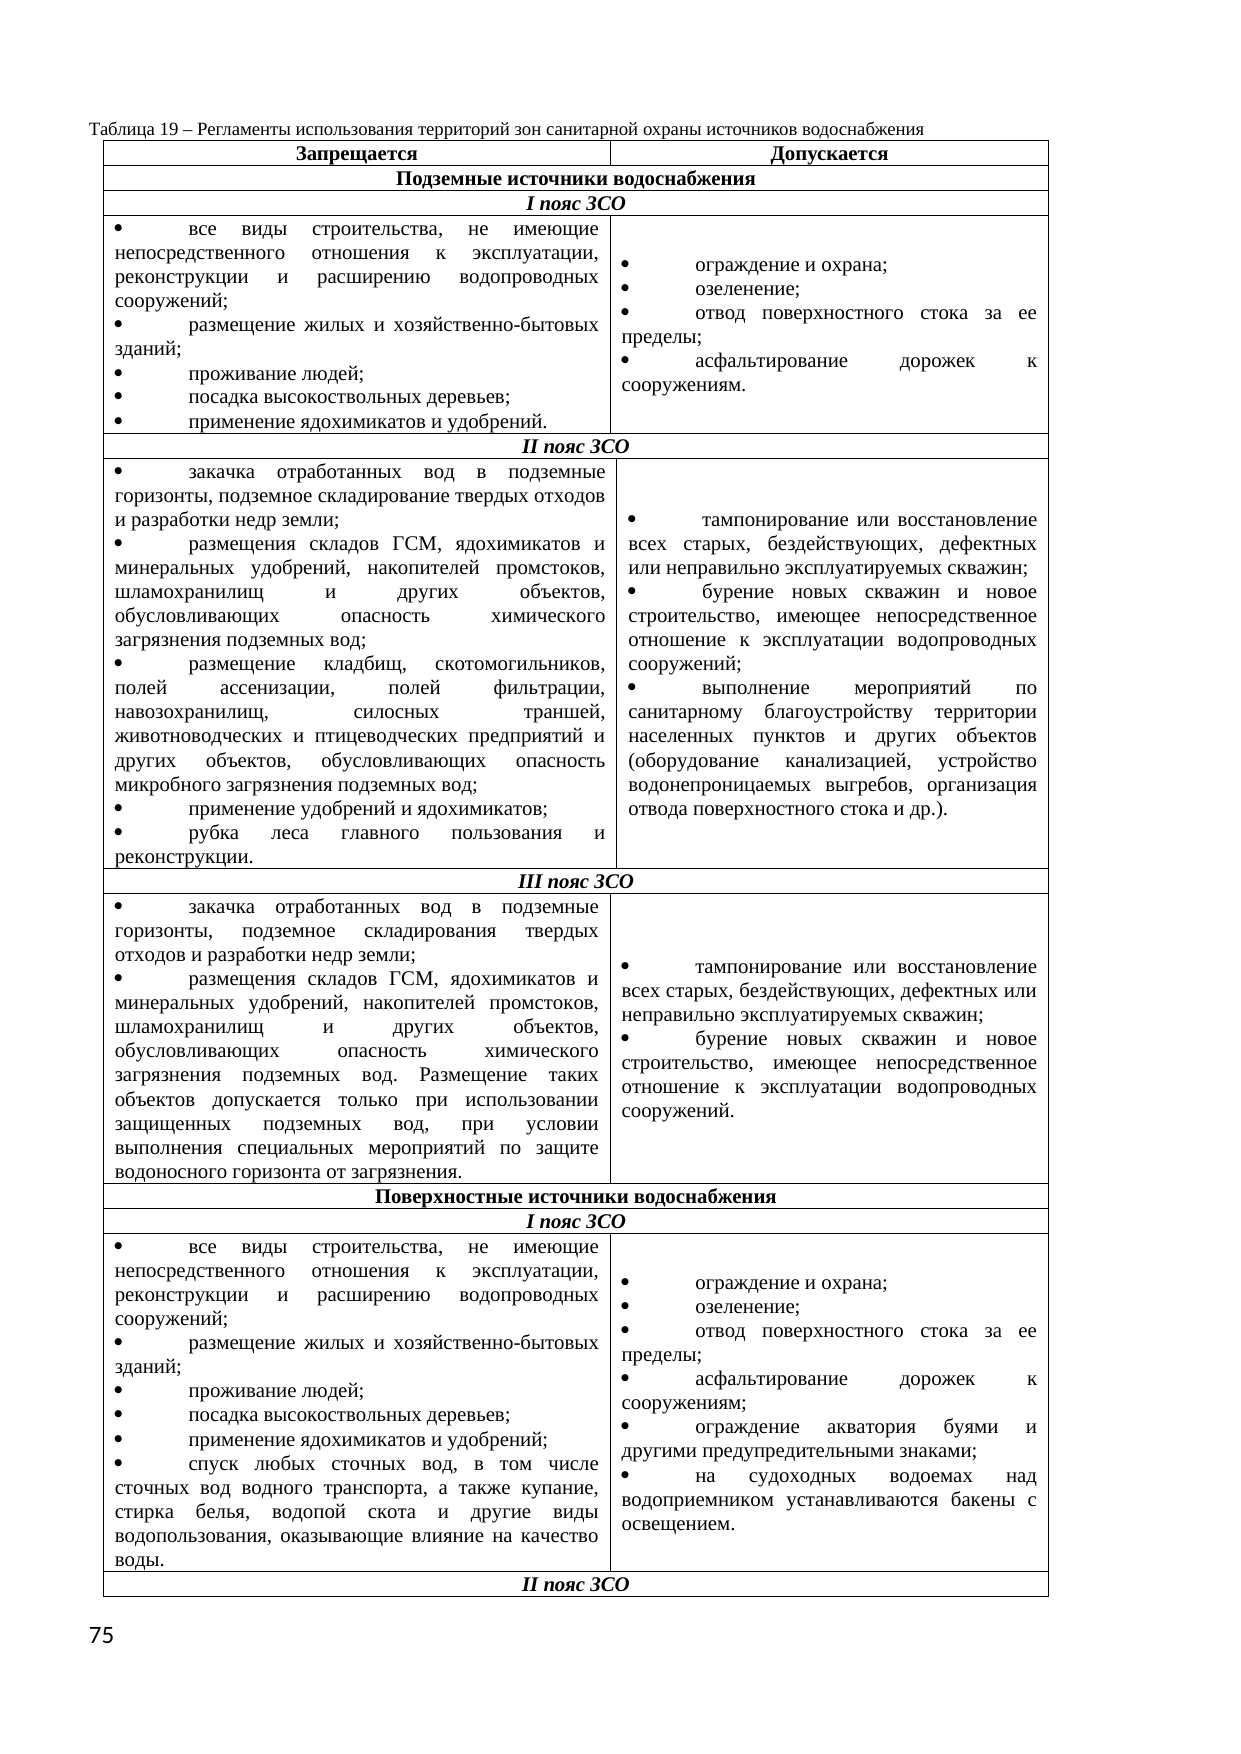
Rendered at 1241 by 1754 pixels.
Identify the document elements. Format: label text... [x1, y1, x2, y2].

table_cell II пояс ЗСО [104, 1572, 1048, 1596]
table_cell ограждение и охрана; озеленение; отвод поверхностного стока за ее пределы; асфальтирование дорожек к сооружениям. [611, 216, 1048, 433]
table_cell закачка отработанных вод в подземные горизонты, подземное складирование твердых отходов и разработки недр земли; размещения складов ГСМ, ядохимикатов и минеральных удобрений, накопителей промстоков, шламохранилищ и других объектов, обусловливающих опасность химического загрязнения подземных вод; размещение кладбищ, скотомогильников, полей ассенизации, полей фильтрации, навозохранилищ, силосных траншей, животноводческих и птицеводческих предприятий и других объектов, обусловливающих опасность микробного загрязнения подземных вод; применение удобрений и ядохимикатов; рубка леса главного пользования и реконструкции. [104, 459, 616, 868]
table_cell тампонирование или восстановление всех старых, бездействующих, дефектных или неправильно эксплуатируемых скважин; бурение новых скважин и новое строительство, имеющее непосредственное отношение к эксплуатации водопроводных сооружений. [611, 894, 1048, 1183]
table_cell все виды строительства, не имеющие непосредственного отношения к эксплуатации, реконструкции и расширению водопроводных сооружений; размещение жилых и хозяйственно-бытовых зданий; проживание людей; посадка высокоствольных деревьев; применение ядохимикатов и удобрений; спуск любых сточных вод, в том числе сточных вод водного транспорта, а также купание, стирка белья, водопой скота и другие виды водопользования, оказывающие влияние на качество воды. [104, 1234, 610, 1571]
table_header Допускается [611, 141, 1048, 165]
table_cell все виды строительства, не имеющие непосредственного отношения к эксплуатации, реконструкции и расширению водопроводных сооружений; размещение жилых и хозяйственно-бытовых зданий; проживание людей; посадка высокоствольных деревьев; применение ядохимикатов и удобрений. [104, 216, 610, 433]
table_cell ограждение и охрана; озеленение; отвод поверхностного стока за ее пределы; асфальтирование дорожек к сооружениям; ограждение акватория буями и другими предупредительными знаками; на судоходных водоемах над водоприемником устанавливаются бакены с освещением. [611, 1234, 1048, 1571]
table_cell Поверхностные источники водоснабжения [104, 1184, 1048, 1208]
table_cell I пояс ЗСО [104, 1209, 1048, 1233]
table_cell II пояс ЗСО [104, 434, 1048, 458]
text Таблица 19 – Регламенты использования территорий зон санитарной охраны источников водоснабжения [89, 118, 1063, 140]
table_cell закачка отработанных вод в подземные горизонты, подземное складирования твердых отходов и разработки недр земли; размещения складов ГСМ, ядохимикатов и минеральных удобрений, накопителей промстоков, шламохранилищ и других объектов, обусловливающих опасность химического загрязнения подземных вод. Размещение таких объектов допускается только при использовании защищенных подземных вод, при условии выполнения специальных мероприятий по защите водоносного горизонта от загрязнения. [104, 894, 610, 1183]
table_cell III пояс ЗСО [104, 869, 1048, 893]
table_cell тампонирование или восстановление всех старых, бездействующих, дефектных или неправильно эксплуатируемых скважин; бурение новых скважин и новое строительство, имеющее непосредственное отношение к эксплуатации водопроводных сооружений; выполнение мероприятий по санитарному благоустройству территории населенных пунктов и других объектов (оборудование канализацией, устройство водонепроницаемых выгребов, организация отвода поверхностного стока и др.). [617, 459, 1048, 868]
table_cell I пояс ЗСО [104, 191, 1048, 215]
table_header Запрещается [104, 141, 610, 165]
table_cell Подземные источники водоснабжения [104, 166, 1048, 190]
